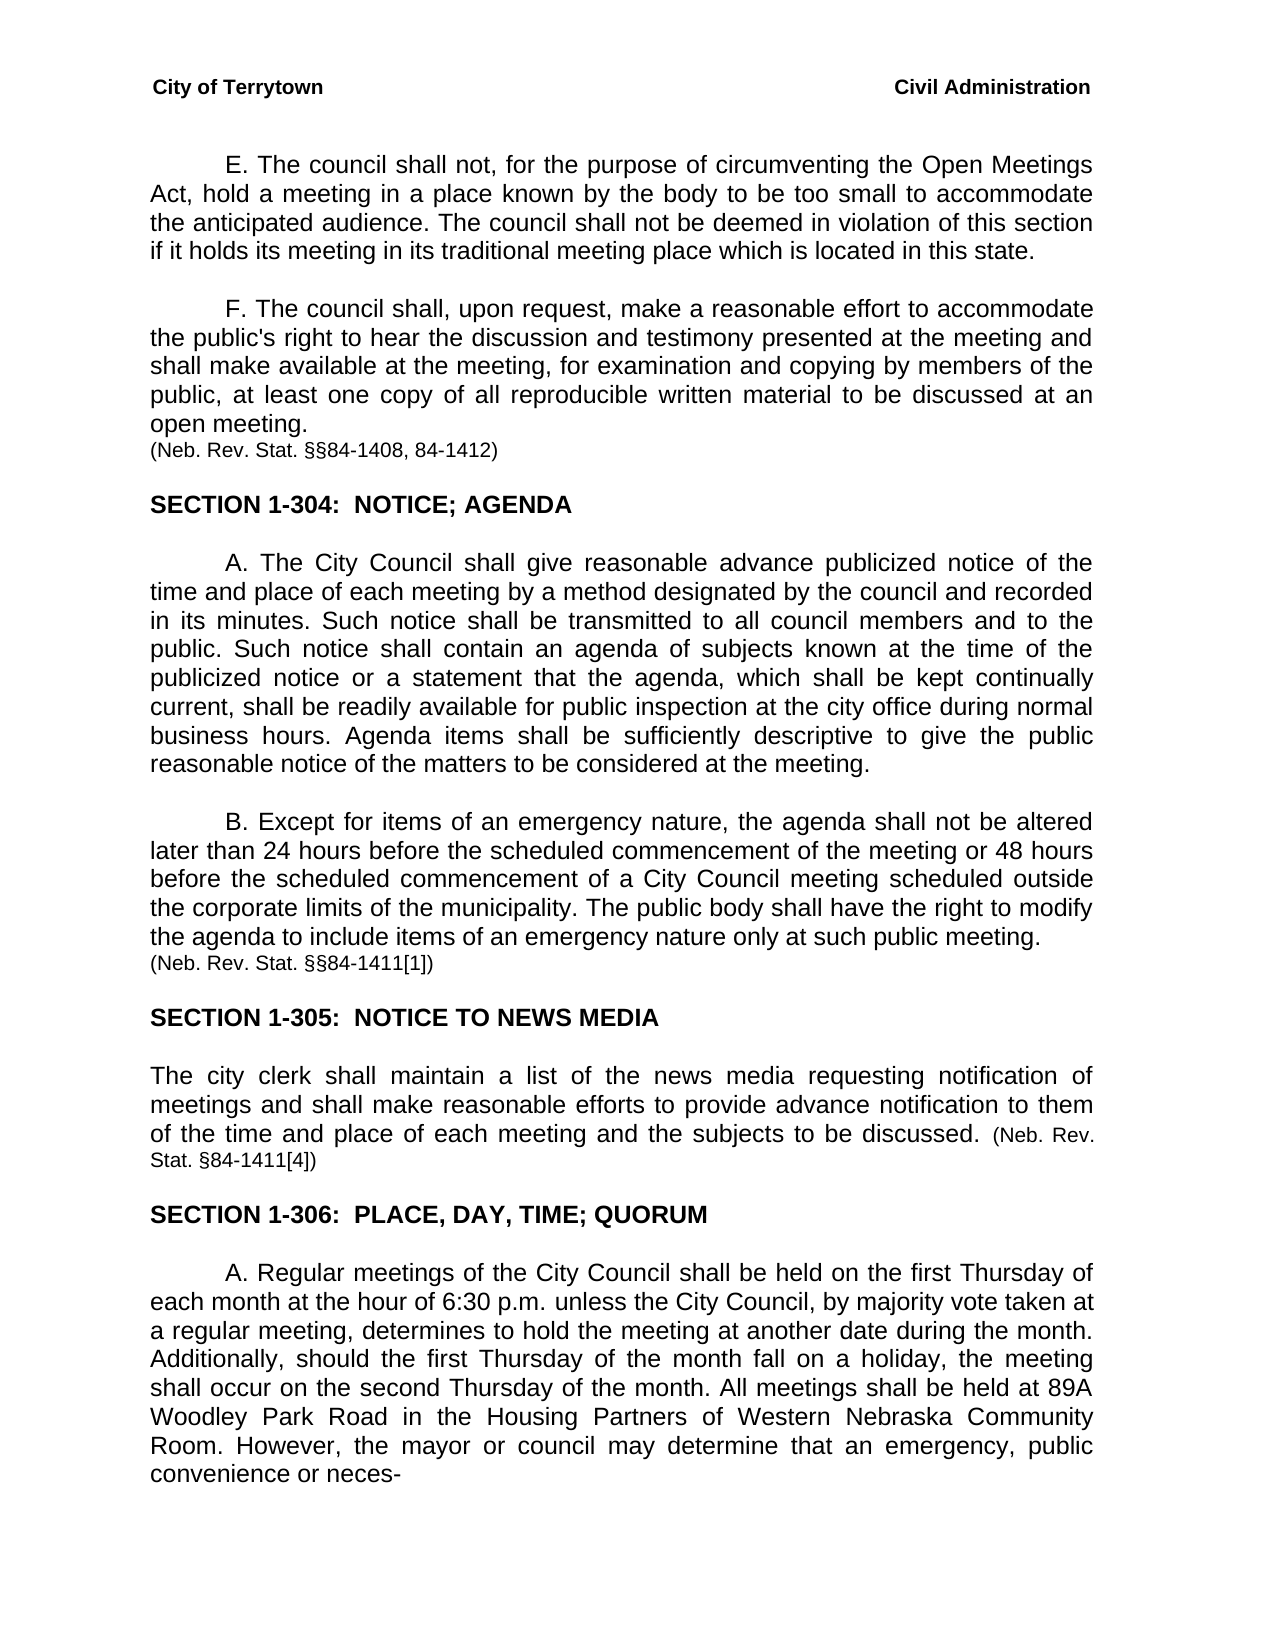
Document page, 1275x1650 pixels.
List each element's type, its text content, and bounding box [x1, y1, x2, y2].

subtitle SECTION 1-305: NOTICE TO NEWS MEDIA [150, 1003, 1095, 1032]
text B. Except for items of an emergency nature, the agenda shall not be altered later than 24 hours before the scheduled commencement of the meeting or 48 hours before the scheduled commencement of a City Council meeting scheduled outside the corporate limits of the municipality. The public body shall have the right to modify the agenda to include items of an emergency nature only at such public meeting. [150, 807, 1095, 951]
text A. The City Council shall give reasonable advance publicized notice of the time and place of each meeting by a method designated by the council and recorded in its minutes. Such notice shall be transmitted to all council members and to the public. Such notice shall contain an agenda of subjects known at the time of the publicized notice or a statement that the agenda, which shall be kept continually current, shall be readily available for public inspection at the city office during normal business hours. Agenda items shall be sufficiently descriptive to give the public reasonable notice of the matters to be considered at the meeting. [150, 548, 1095, 778]
subtitle SECTION 1-304: NOTICE; AGENDA [150, 490, 1095, 519]
text E. The council shall not, for the purpose of circumventing the Open Meetings Act, hold a meeting in a place known by the body to be too small to accommodate the anticipated audience. The council shall not be deemed in violation of this section if it holds its meeting in its traditional meeting place which is located in this state. [150, 150, 1095, 265]
text F. The council shall, upon request, make a reasonable effort to accommodate the public's right to hear the discussion and testimony presented at the meeting and shall make available at the meeting, for examination and copying by members of the public, at least one copy of all reproducible written material to be discussed at an open meeting. [150, 294, 1095, 437]
subtitle SECTION 1-306: PLACE, DAY, TIME; QUORUM [150, 1200, 1095, 1229]
text A. Regular meetings of the City Council shall be held on the first Thursday of each month at the hour of 6:30 p.m. unless the City Council, by majority vote taken at a regular meeting, determines to hold the meeting at another date during the month. Additionally, should the first Thursday of the month fall on a holiday, the meeting shall occur on the second Thursday of the month. All meetings shall be held at 89A Woodley Park Road in the Housing Partners of Western Nebraska Community Room. However, the mayor or council may determine that an emergency, public convenience or neces- [150, 1258, 1095, 1488]
text (Neb. Rev. Stat. §§84-1408, 84-1412) [150, 437, 1095, 461]
text (Neb. Rev. Stat. §§84-1411[1]) [150, 951, 1095, 974]
text The city clerk shall maintain a list of the news media requesting notification of meetings and shall make reasonable efforts to provide advance notification to them of the time and place of each meeting and the subjects to be discussed. (Neb. Rev. Stat. §84-1411[4]) [150, 1061, 1095, 1171]
